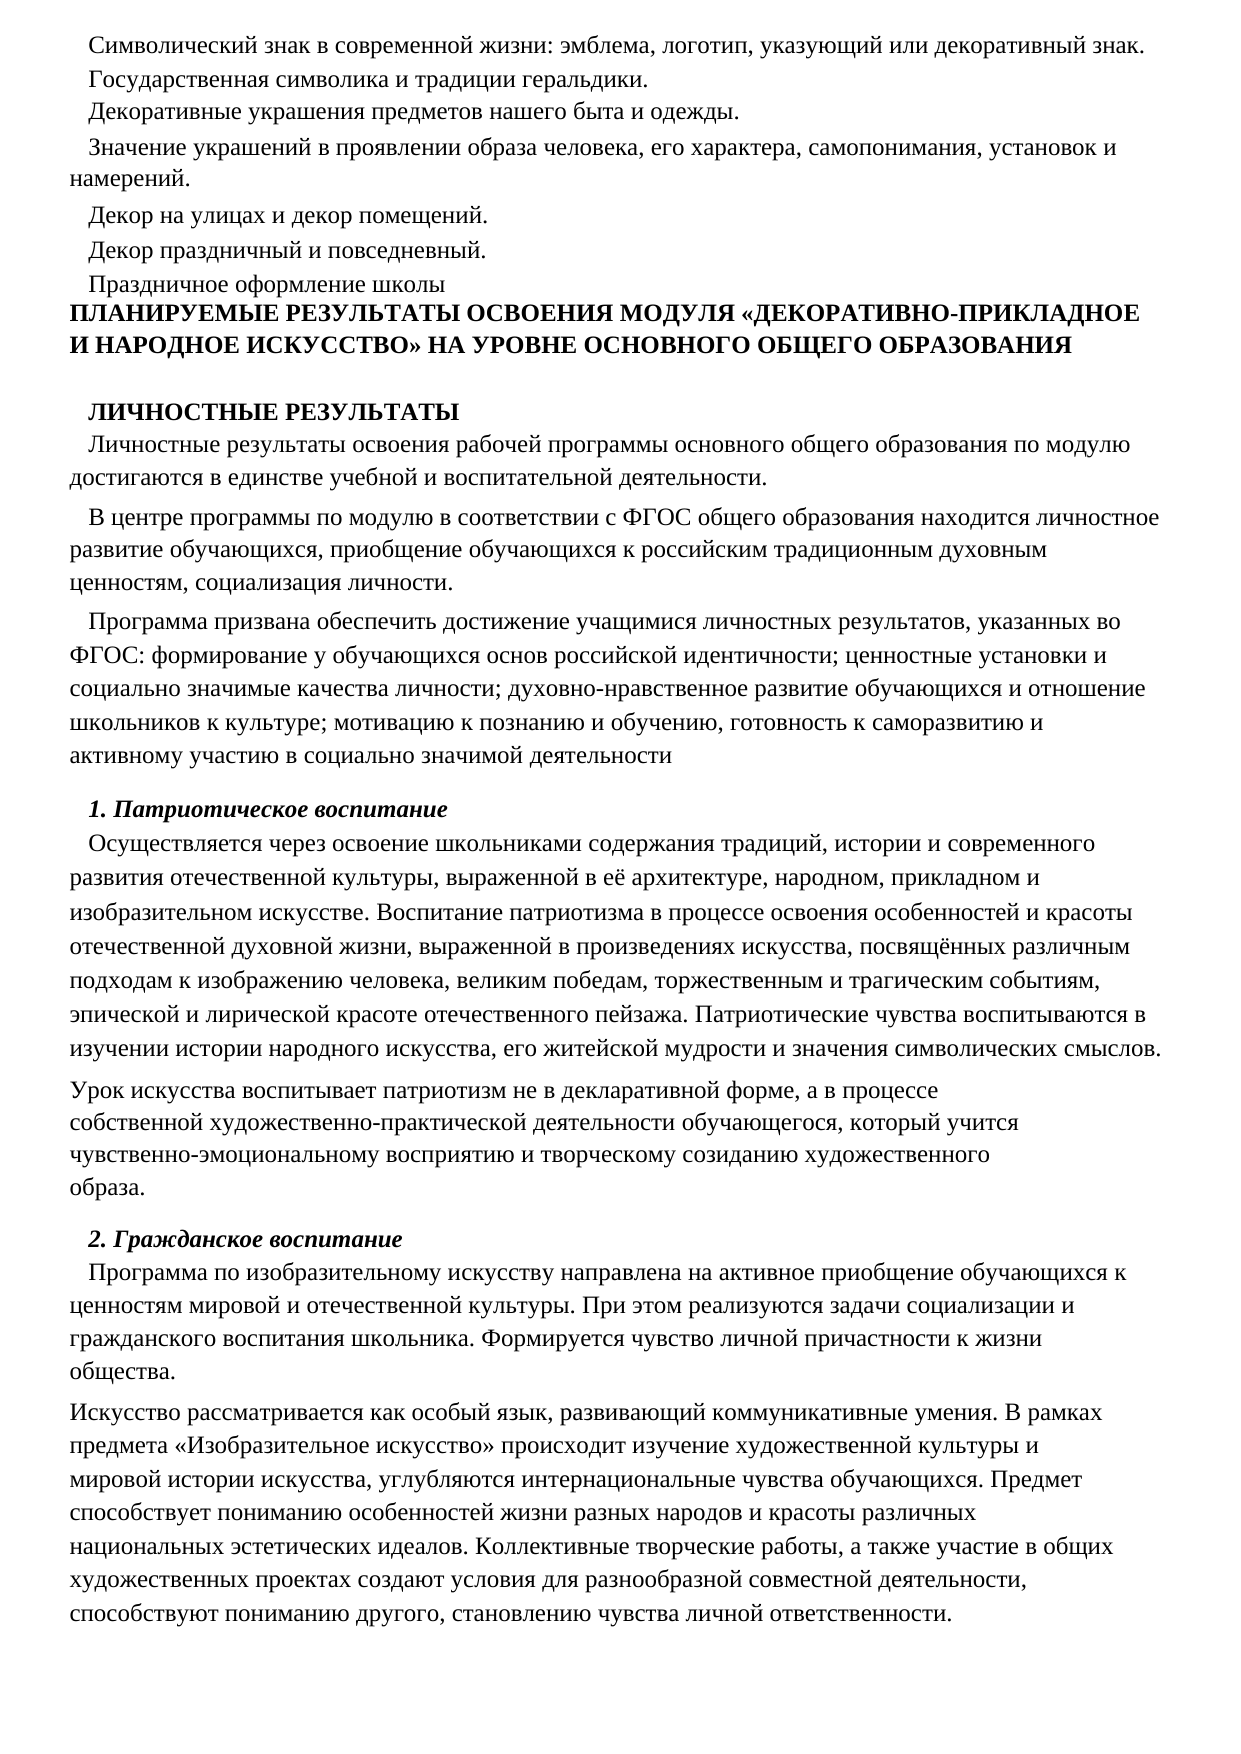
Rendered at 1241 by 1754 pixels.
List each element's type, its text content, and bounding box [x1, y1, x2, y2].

text В центре программы по модулю в соответствии с ФГОС общего образования находится личностное развитие обучающихся, приобщение обучающихся к российским традиционным духовным ценностям, социализация личности. [69, 502, 1162, 595]
text 1. Патриотическое воспитание Осуществляется через освоение школьниками содержания традиций, истории и современного развития отечественной культуры, выраженной в её архитектуре, народном, прикладном и изобразительном искусстве. Воспитание патриотизма в процессе освоения особенностей и красоты отечественной ​духовной жизни, выраженной в произведениях искусства, ​посвящённых различным подходам к изображению человека, великим победам, торжественным и трагическим событиям, эпической и лирической красоте отечественного пейзажа. Патриотические чувства воспитываются в изучении истории народного искусства, его житейской мудрости и значения символических смыслов. [69, 794, 1162, 1062]
text Значение украшений в проявлении образа человека, его характера, самопонимания, установок и намерений. [69, 132, 1162, 192]
text Искусство рассматривается как особый язык, развивающий коммуникативные умения. В рамках предмета «Изобразительное искусство» происходит изучение художественной культуры и мировой истории искусства, углубляются интернациональные чувства обучающихся. Предмет способствует пониманию особенностей жизни разных народов и красоты различных национальных эстетических идеалов. Коллективные творческие работы, а также участие в общих художественных проектах создают условия для разнообразной совместной деятельности, способствуют пониманию другого, становлению чувства личной ответственности. [69, 1397, 1132, 1627]
text Декор праздничный и повседневный. [88, 237, 1162, 264]
text ЛИЧНОСТНЫЕ РЕЗУЛЬТАТЫ Личностные результаты освоения рабочей программы основного общего образования по модулю достигаются в единстве учебной и воспитательной деятельности. [69, 397, 1132, 491]
text ПЛАНИРУЕМЫЕ РЕЗУЛЬТАТЫ ОСВОЕНИЯ МОДУЛЯ «ДЕКОРАТИВНО-ПРИКЛАДНОЕ И НАРОДНОЕ ИСКУССТВО» НА УРОВНЕ ОСНОВНОГО ОБЩЕГО ОБРАЗОВАНИЯ [69, 298, 1162, 358]
text Декоративные украшения предметов нашего быта и одежды. [88, 98, 1162, 125]
text Декор на улицах и декор помещений. [88, 202, 1162, 229]
text 2. Гражданское воспитание Программа по изобразительному искусству направлена на активное приобщение обучающихся к ценностям мировой и отечественной культуры. При этом реализуются задачи социализации и гражданского воспитания школьника. Формируется чувство личной причастности к жизни общества. [69, 1224, 1147, 1385]
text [69, 30, 1147, 93]
text Урок искусства воспитывает патриотизм не в декларативной форме, а в процессе собственной художественно-практической деятельности обучающегося, который учится чувственно-эмоциональному восприятию и творческому созиданию художественного образа. [69, 1075, 1072, 1201]
text Праздничное оформление школы [88, 271, 1162, 298]
text Программа призвана обеспечить достижение учащимися личностных результатов, указанных во ФГОС: формирование у обучающихся основ российской идентичности; ценностные установки и социально значимые качества личности; духовно-нравственное развитие обучающихся и отношение школьников к культуре; мотивацию к познанию и обучению, готовность к саморазвитию и активному участию в социально значимой ​деятельности [69, 606, 1162, 769]
